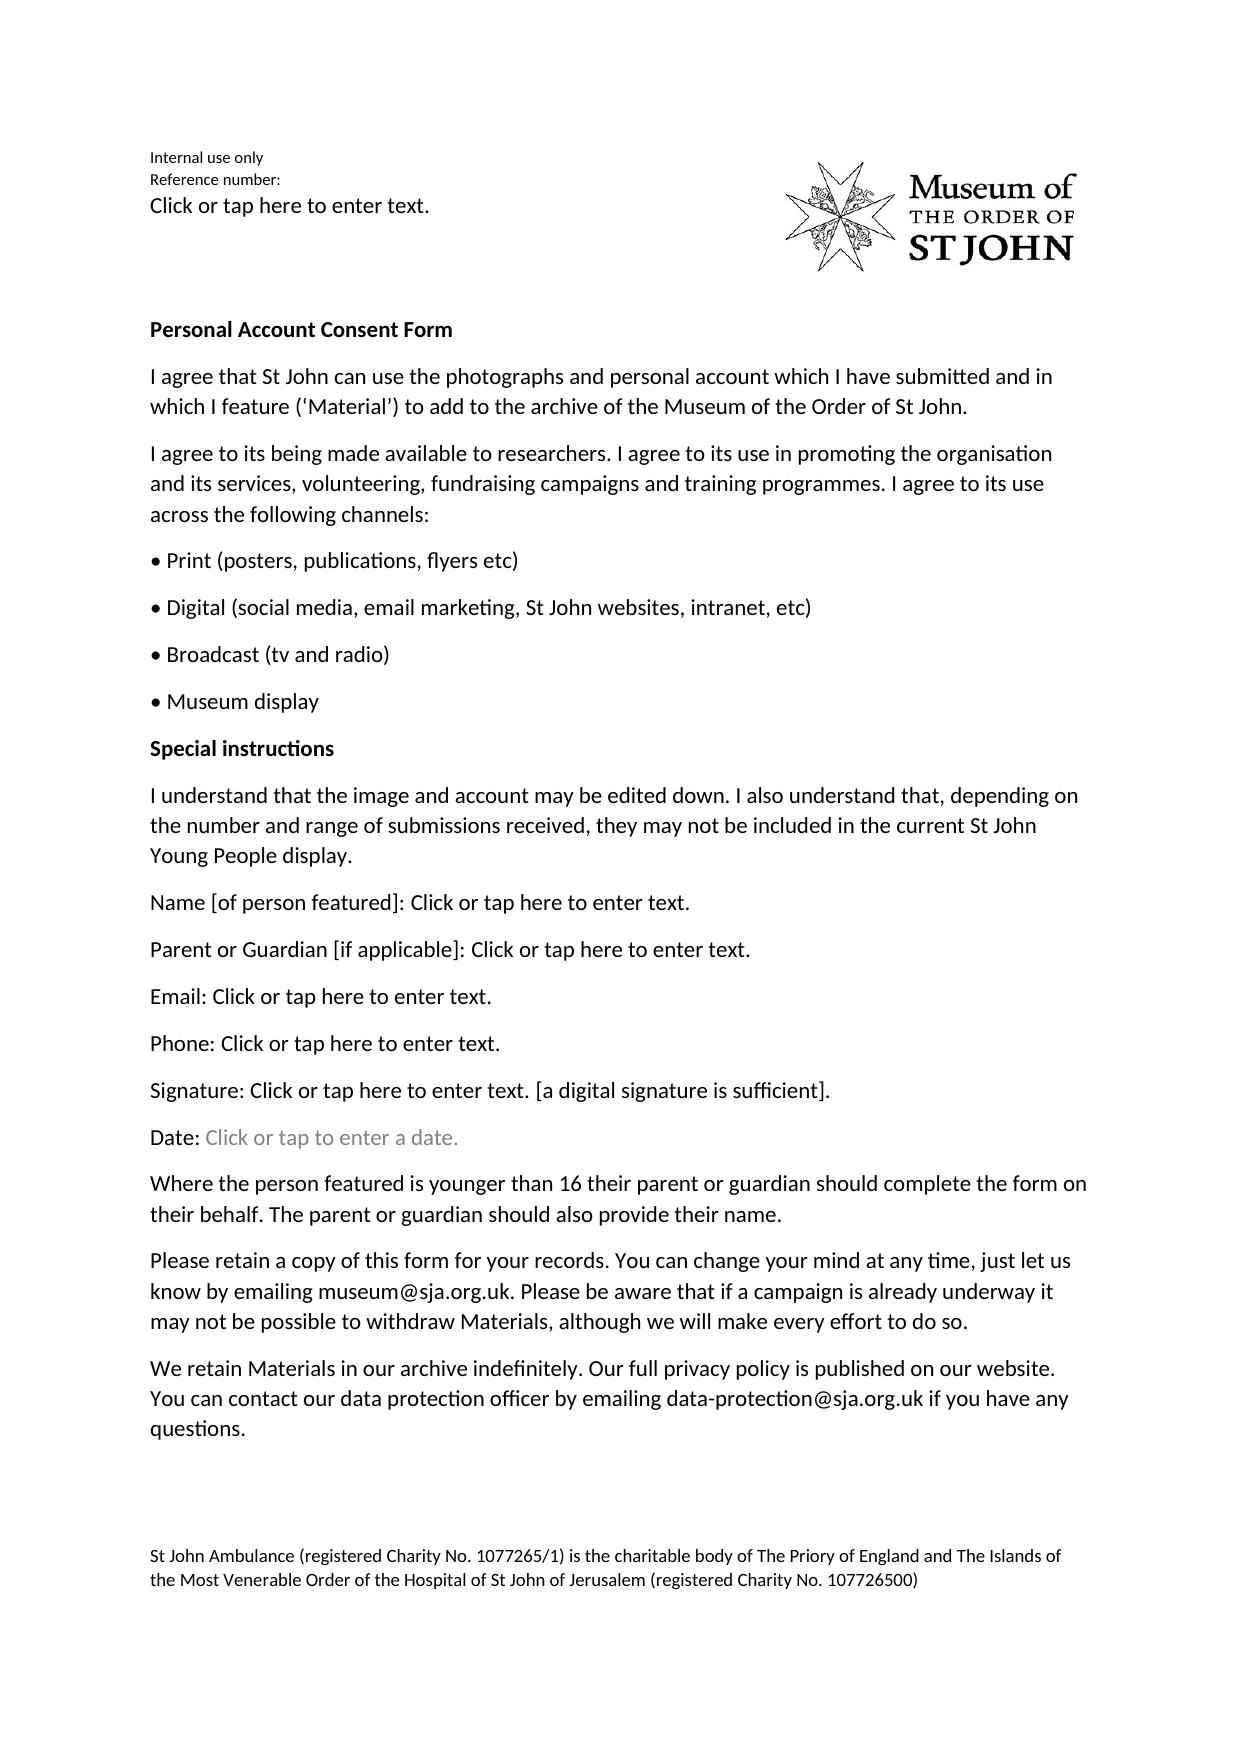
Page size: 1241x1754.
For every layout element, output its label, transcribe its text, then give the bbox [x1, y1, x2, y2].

text We retain Materials in our archive indefinitely. Our full privacy policy is published on our website. You can contact our data protection officer by emailing data-protection@sja.org.uk if you have any questions. [150, 1354, 1090, 1442]
text Please retain a copy of this form for your records. You can change your mind at any time, just let us know by emailing museum@sja.org.uk. Please be aware that if a campaign is already underway it may not be possible to withdraw Materials, although we will make every effort to do so. [150, 1247, 1090, 1335]
text Personal Account Consent Form [150, 315, 1090, 343]
text Special instructions [150, 734, 1090, 762]
text • Broadcast (tv and radio) [150, 640, 1090, 668]
text I agree to its being made available to researchers. I agree to its use in promoting the organisation and its services, volunteering, fundraising campaigns and training programmes. I agree to its use across the following channels: [150, 439, 1090, 528]
text Reference number: [150, 169, 771, 190]
text Phone: [150, 1029, 1090, 1057]
text St John Ambulance (registered Charity No. 1077265/1) is the charitable body of The Priory of England and The Islands of the Most Venerable Order of the Hospital of St John of Jerusalem (registered Charity No. 107726500) [150, 1544, 1090, 1592]
text Signature: [a digital signature is sufficient]. [150, 1076, 1090, 1104]
text Date: [150, 1123, 1090, 1151]
picture [771, 147, 1088, 283]
text • Museum display [150, 687, 1090, 715]
text Name [of person featured]: [150, 888, 1090, 916]
text Parent or Guardian [if applicable]: [150, 935, 1090, 963]
text I agree that St John can use the photographs and personal account which I have submitted and in which I feature (‘Material’) to add to the archive of the Museum of the Order of St John. [150, 362, 1090, 421]
text Internal use only [150, 148, 771, 168]
text Email: [150, 982, 1090, 1010]
text Where the person featured is younger than 16 their parent or guardian should complete the form on their behalf. The parent or guardian should also provide their name. [150, 1169, 1090, 1228]
text • Digital (social media, email marketing, St John websites, intranet, etc) [150, 593, 1090, 622]
text I understand that the image and account may be edited down. I also understand that, depending on the number and range of submissions received, they may not be included in the current St John Young People display. [150, 781, 1090, 869]
text • Print (posters, publications, flyers etc) [150, 547, 1090, 575]
